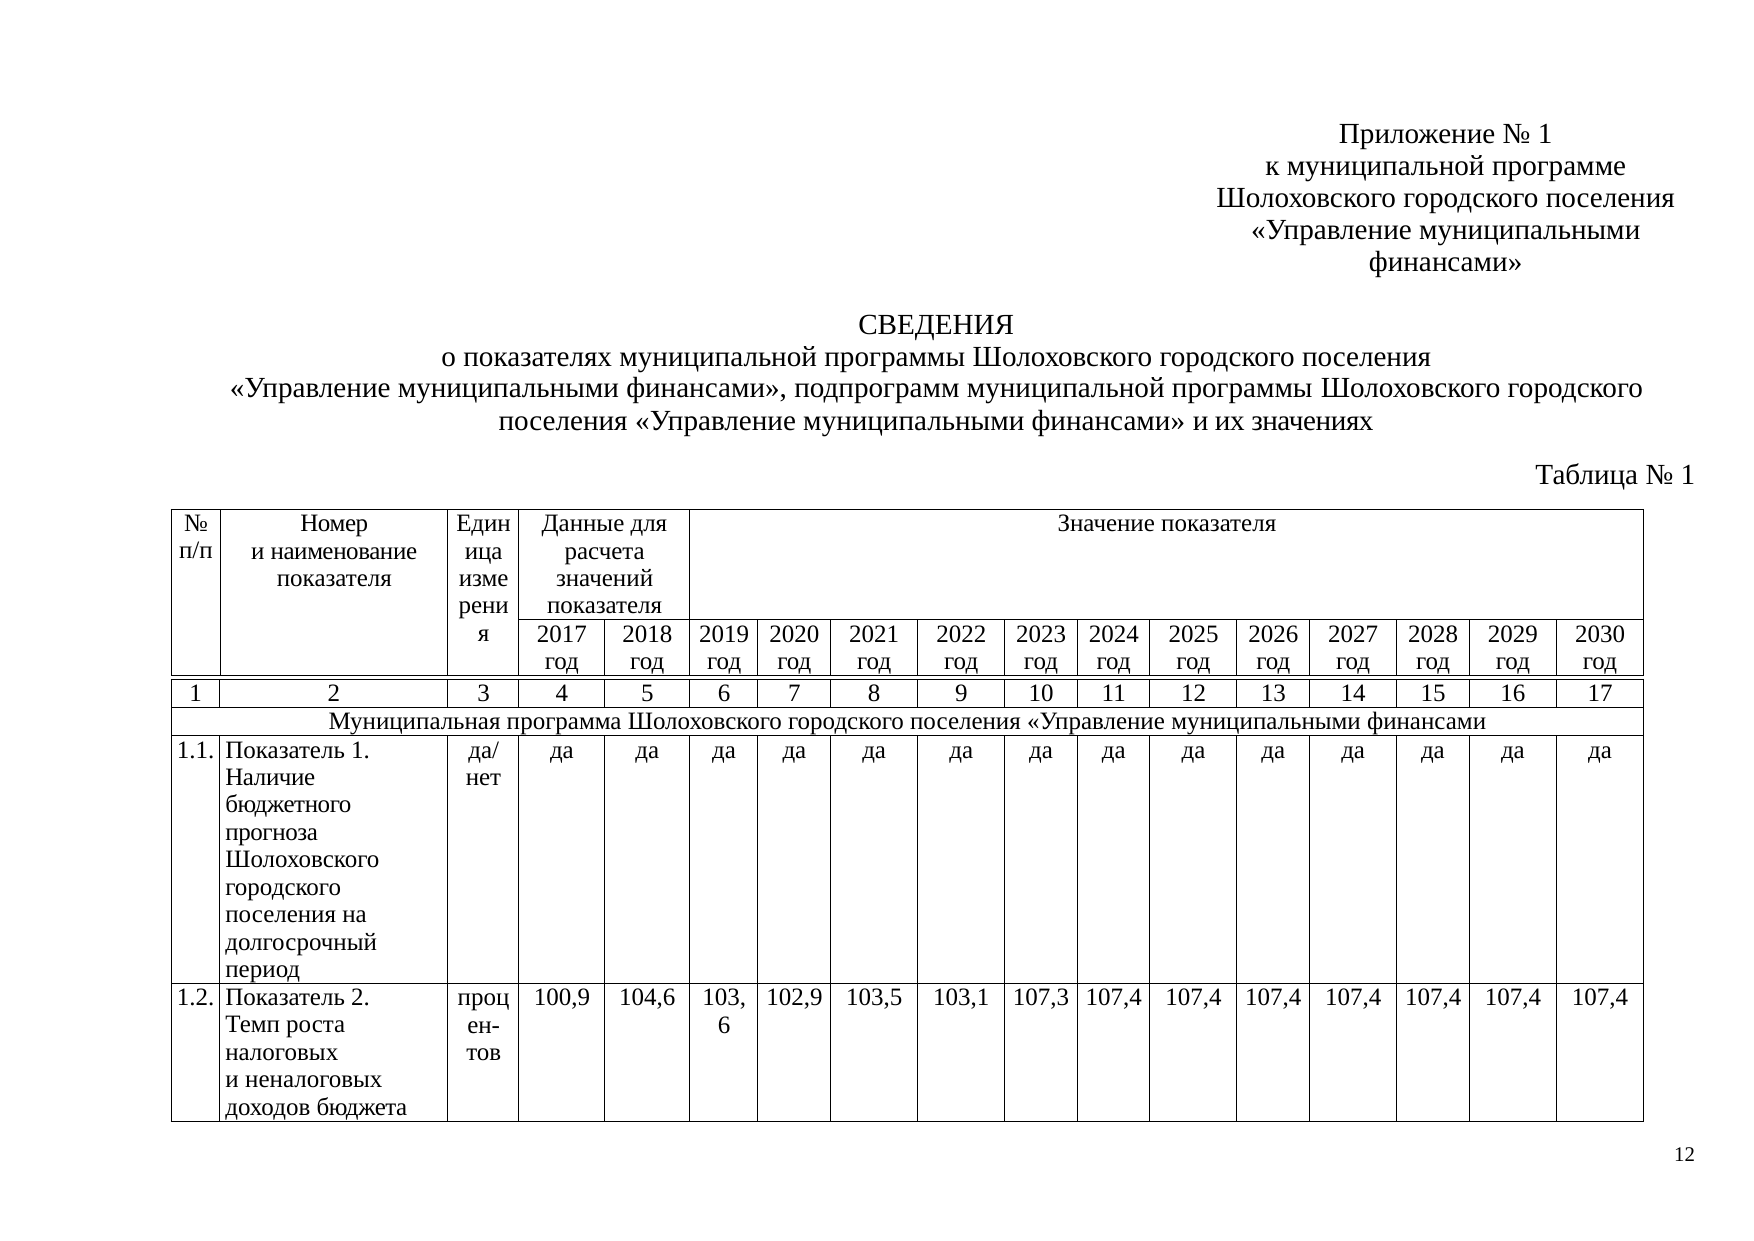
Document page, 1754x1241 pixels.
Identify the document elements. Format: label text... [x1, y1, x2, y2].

table_header Номер и наименование показателя [221, 510, 447, 675]
table_cell 1.1. [172, 736, 219, 983]
table_cell 2030 год [1557, 620, 1643, 675]
table_header Значение показателя [690, 510, 1643, 619]
table_cell 2025 год [1150, 620, 1236, 675]
table_header 9 [918, 680, 1004, 707]
table_cell 2029 год [1470, 620, 1556, 675]
table_cell 107,4 [1237, 984, 1309, 1121]
table_cell да [1237, 736, 1309, 983]
table_cell 107,4 [1557, 984, 1643, 1121]
table_cell 107,4 [1150, 984, 1236, 1121]
table_cell да [1150, 736, 1236, 983]
table_header 3 [448, 680, 518, 707]
table_cell да [690, 736, 757, 983]
table_cell Показатель 1. Наличие бюджетного прогноза Шолоховского городского поселения на долгосрочный период [220, 736, 447, 983]
table_header 10 [1005, 680, 1077, 707]
table_cell 102,9 [758, 984, 830, 1121]
table_header 11 [1078, 680, 1149, 707]
table_cell 2024 год [1078, 620, 1149, 675]
text «Управление муниципальными финансами», подпрограмм муниципальной программы Шолоховского городского поселения «Управление муниципальными финансами» и их значениях [177, 372, 1695, 436]
table_cell 107,4 [1078, 984, 1149, 1121]
table_header 1 [172, 680, 219, 707]
table_header 7 [758, 680, 830, 707]
table_cell 2020 год [758, 620, 830, 675]
table_header № п/п [172, 510, 220, 675]
table_cell Муниципальная программа Шолоховского городского поселения «Управление муниципальными финансами [172, 708, 1643, 735]
table_cell 103,6 [690, 984, 757, 1121]
table_cell 2018 год [605, 620, 689, 675]
table_header 13 [1237, 680, 1309, 707]
text Приложение № 1 [1196, 118, 1695, 150]
text Шолоховского городского поселения «Управление муниципальными финансами» [1196, 182, 1695, 277]
table_cell 2017 год [519, 620, 604, 675]
table_cell 2026 год [1237, 620, 1309, 675]
table_cell 2019 год [690, 620, 757, 675]
table_cell 107,3 [1005, 984, 1077, 1121]
text к муниципальной программе [1196, 150, 1695, 182]
table_header 12 [1150, 680, 1236, 707]
table_cell да [1557, 736, 1643, 983]
text о показателях муниципальной программы Шолоховского городского поселения [177, 341, 1695, 372]
table_cell 2023 год [1005, 620, 1077, 675]
table_header Единица измерения [448, 510, 518, 675]
table_cell 107,4 [1470, 984, 1556, 1121]
table_header 8 [831, 680, 917, 707]
table_cell 104,6 [605, 984, 689, 1121]
table_header Данные для расчета значений показателя [519, 510, 689, 619]
table_header 17 [1557, 680, 1643, 707]
table_cell да [605, 736, 689, 983]
table_cell да [1397, 736, 1469, 983]
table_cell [220, 984, 447, 1121]
table_cell 2028 год [1397, 620, 1469, 675]
table_header 4 [519, 680, 604, 707]
table_cell да [1310, 736, 1396, 983]
table_cell да [831, 736, 917, 983]
table_cell да [918, 736, 1004, 983]
text Таблица № 1 [177, 459, 1695, 491]
table_cell 100,9 [519, 984, 604, 1121]
table_header 15 [1397, 680, 1469, 707]
table_cell 2027 год [1310, 620, 1396, 675]
table_cell 1.2. [172, 984, 219, 1121]
table_cell 2021 год [831, 620, 917, 675]
table_cell да/нет [448, 736, 518, 983]
table_header 2 [220, 680, 447, 707]
table_cell да [758, 736, 830, 983]
table_header 14 [1310, 680, 1396, 707]
table_cell 107,4 [1310, 984, 1396, 1121]
table_cell да [1078, 736, 1149, 983]
table_cell 103,1 [918, 984, 1004, 1121]
table_cell да [519, 736, 604, 983]
table_cell 103,5 [831, 984, 917, 1121]
table_cell да [1470, 736, 1556, 983]
table_header 6 [690, 680, 757, 707]
table_header 5 [605, 680, 689, 707]
table_cell процен-тов [448, 984, 518, 1121]
table_cell да [1005, 736, 1077, 983]
table_header 16 [1470, 680, 1556, 707]
table_cell 2022 год [918, 620, 1004, 675]
table_cell 107,4 [1397, 984, 1469, 1121]
text СВЕДЕНИЯ [177, 309, 1695, 341]
